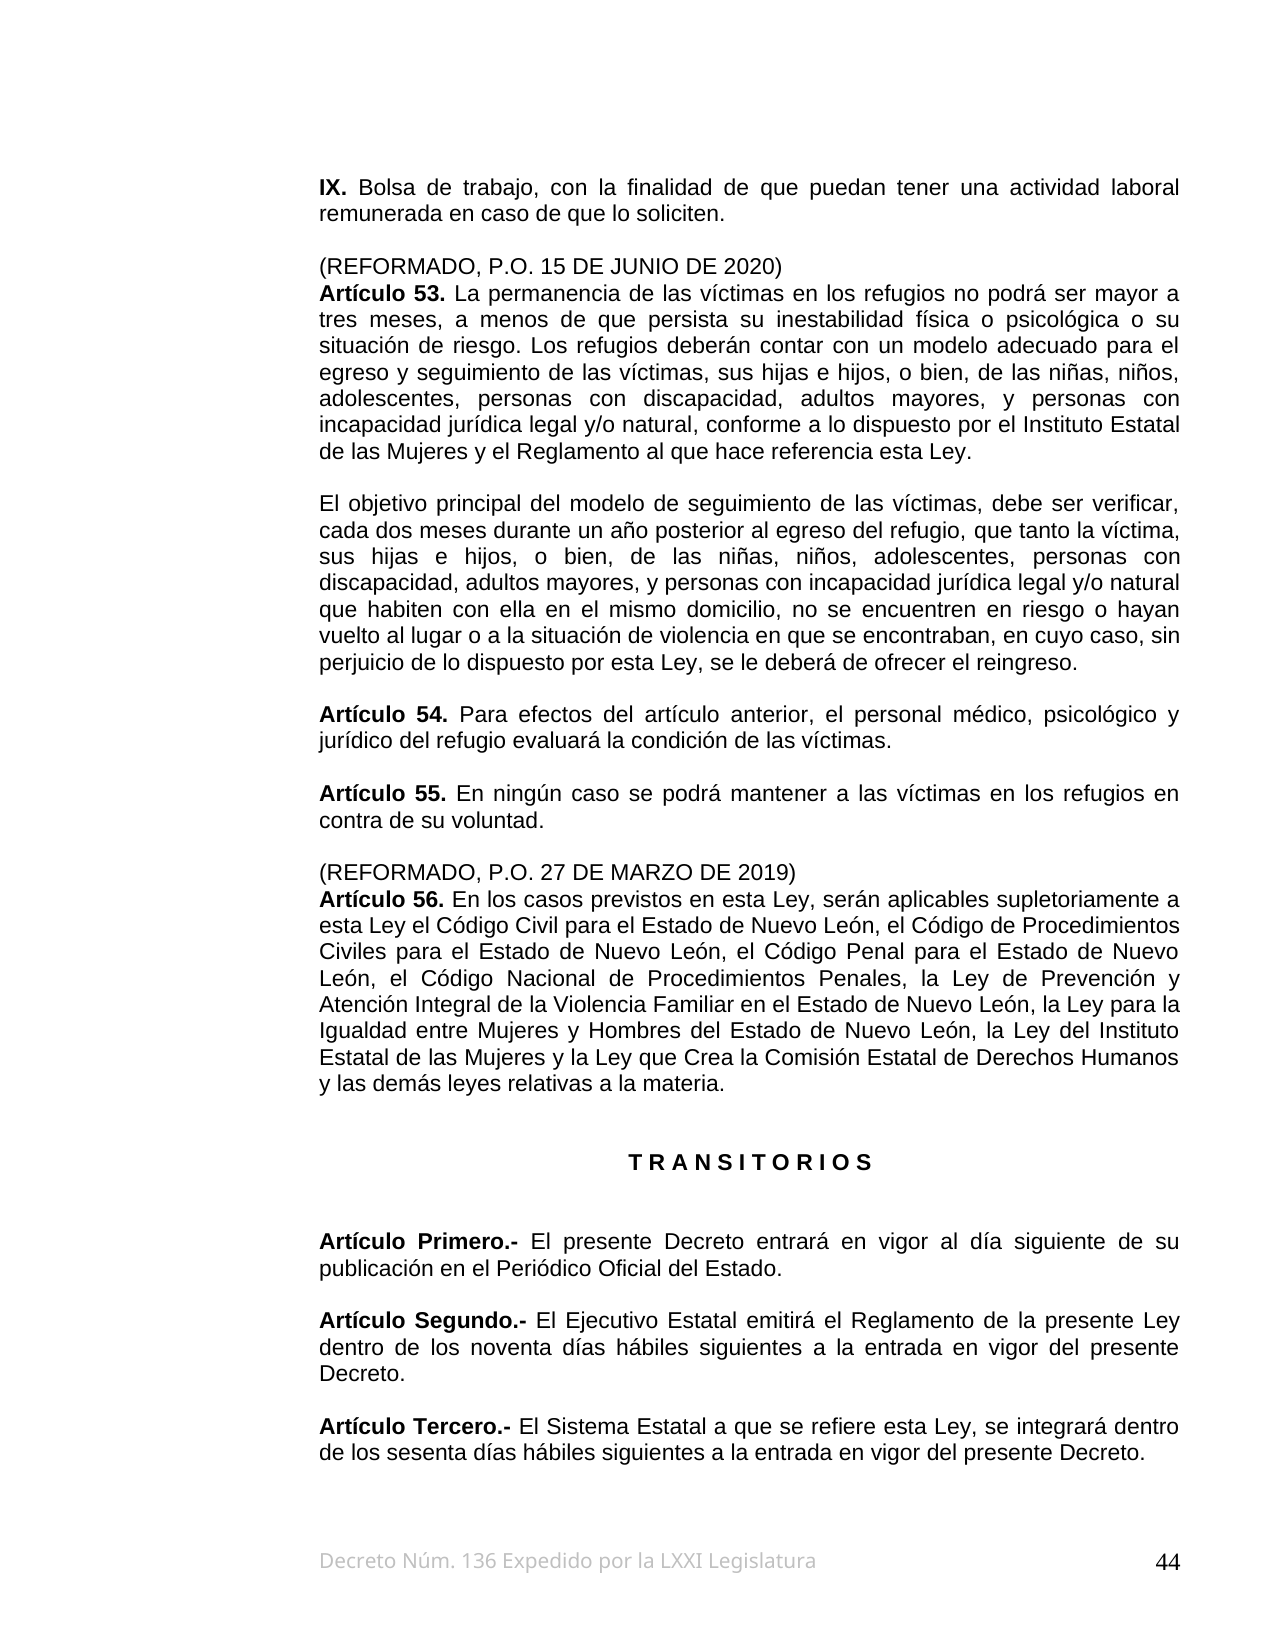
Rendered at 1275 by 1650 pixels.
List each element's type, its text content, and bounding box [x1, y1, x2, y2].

text Artículo 53. La permanencia de las víctimas en los refugios no podrá ser mayor a tres meses, a menos de que persista su inestabilidad física o psicológica o su situación de riesgo. Los refugios deberán contar con un modelo adecuado para el egreso y seguimiento de las víctimas, sus hijas e hijos, o bien, de las niñas, niños, adolescentes, personas con discapacidad, adultos mayores, y personas con incapacidad jurídica legal y/o natural, conforme a lo dispuesto por el Instituto Estatal de las Mujeres y el Reglamento al que hace referencia esta Ley. [319, 279, 1181, 464]
text Artículo 55. En ningún caso se podrá mantener a las víctimas en los refugios en contra de su voluntad. [319, 780, 1181, 833]
text El objetivo principal del modelo de seguimiento de las víctimas, debe ser verificar, cada dos meses durante un año posterior al egreso del refugio, que tanto la víctima, sus hijas e hijos, o bien, de las niñas, niños, adolescentes, personas con discapacidad, adultos mayores, y personas con incapacidad jurídica legal y/o natural que habiten con ella en el mismo domicilio, no se encuentren en riesgo o hayan vuelto al lugar o a la situación de violencia en que se encontraban, en cuyo caso, sin perjuicio de lo dispuesto por esta Ley, se le deberá de ofrecer el reingreso. [319, 490, 1181, 675]
text (REFORMADO, P.O. 27 DE MARZO DE 2019) [319, 859, 1181, 886]
text Artículo Primero.- El presente Decreto entrará en vigor al día siguiente de su publicación en el Periódico Oficial del Estado. [319, 1228, 1181, 1281]
text Artículo 54. Para efectos del artículo anterior, el personal médico, psicológico y jurídico del refugio evaluará la condición de las víctimas. [319, 701, 1181, 754]
text T R A N S I T O R I O S [319, 1149, 1181, 1176]
text Artículo Tercero.- El Sistema Estatal a que se refiere esta Ley, se integrará dentro de los sesenta días hábiles siguientes a la entrada en vigor del presente Decreto. [319, 1413, 1181, 1465]
text IX. Bolsa de trabajo, con la finalidad de que puedan tener una actividad laboral remunerada en caso de que lo soliciten. [319, 174, 1181, 227]
text Artículo 56. En los casos previstos en esta Ley, serán aplicables supletoriamente a esta Ley el Código Civil para el Estado de Nuevo León, el Código de Procedimientos Civiles para el Estado de Nuevo León, el Código Penal para el Estado de Nuevo León, el Código Nacional de Procedimientos Penales, la Ley de Prevención y Atención Integral de la Violencia Familiar en el Estado de Nuevo León, la Ley para la Igualdad entre Mujeres y Hombres del Estado de Nuevo León, la Ley del Instituto Estatal de las Mujeres y la Ley que Crea la Comisión Estatal de Derechos Humanos y las demás leyes relativas a la materia. [319, 886, 1181, 1096]
text (REFORMADO, P.O. 15 DE JUNIO DE 2020) [319, 253, 1181, 279]
text Artículo Segundo.- El Ejecutivo Estatal emitirá el Reglamento de la presente Ley dentro de los noventa días hábiles siguientes a la entrada en vigor del presente Decreto. [319, 1307, 1181, 1386]
